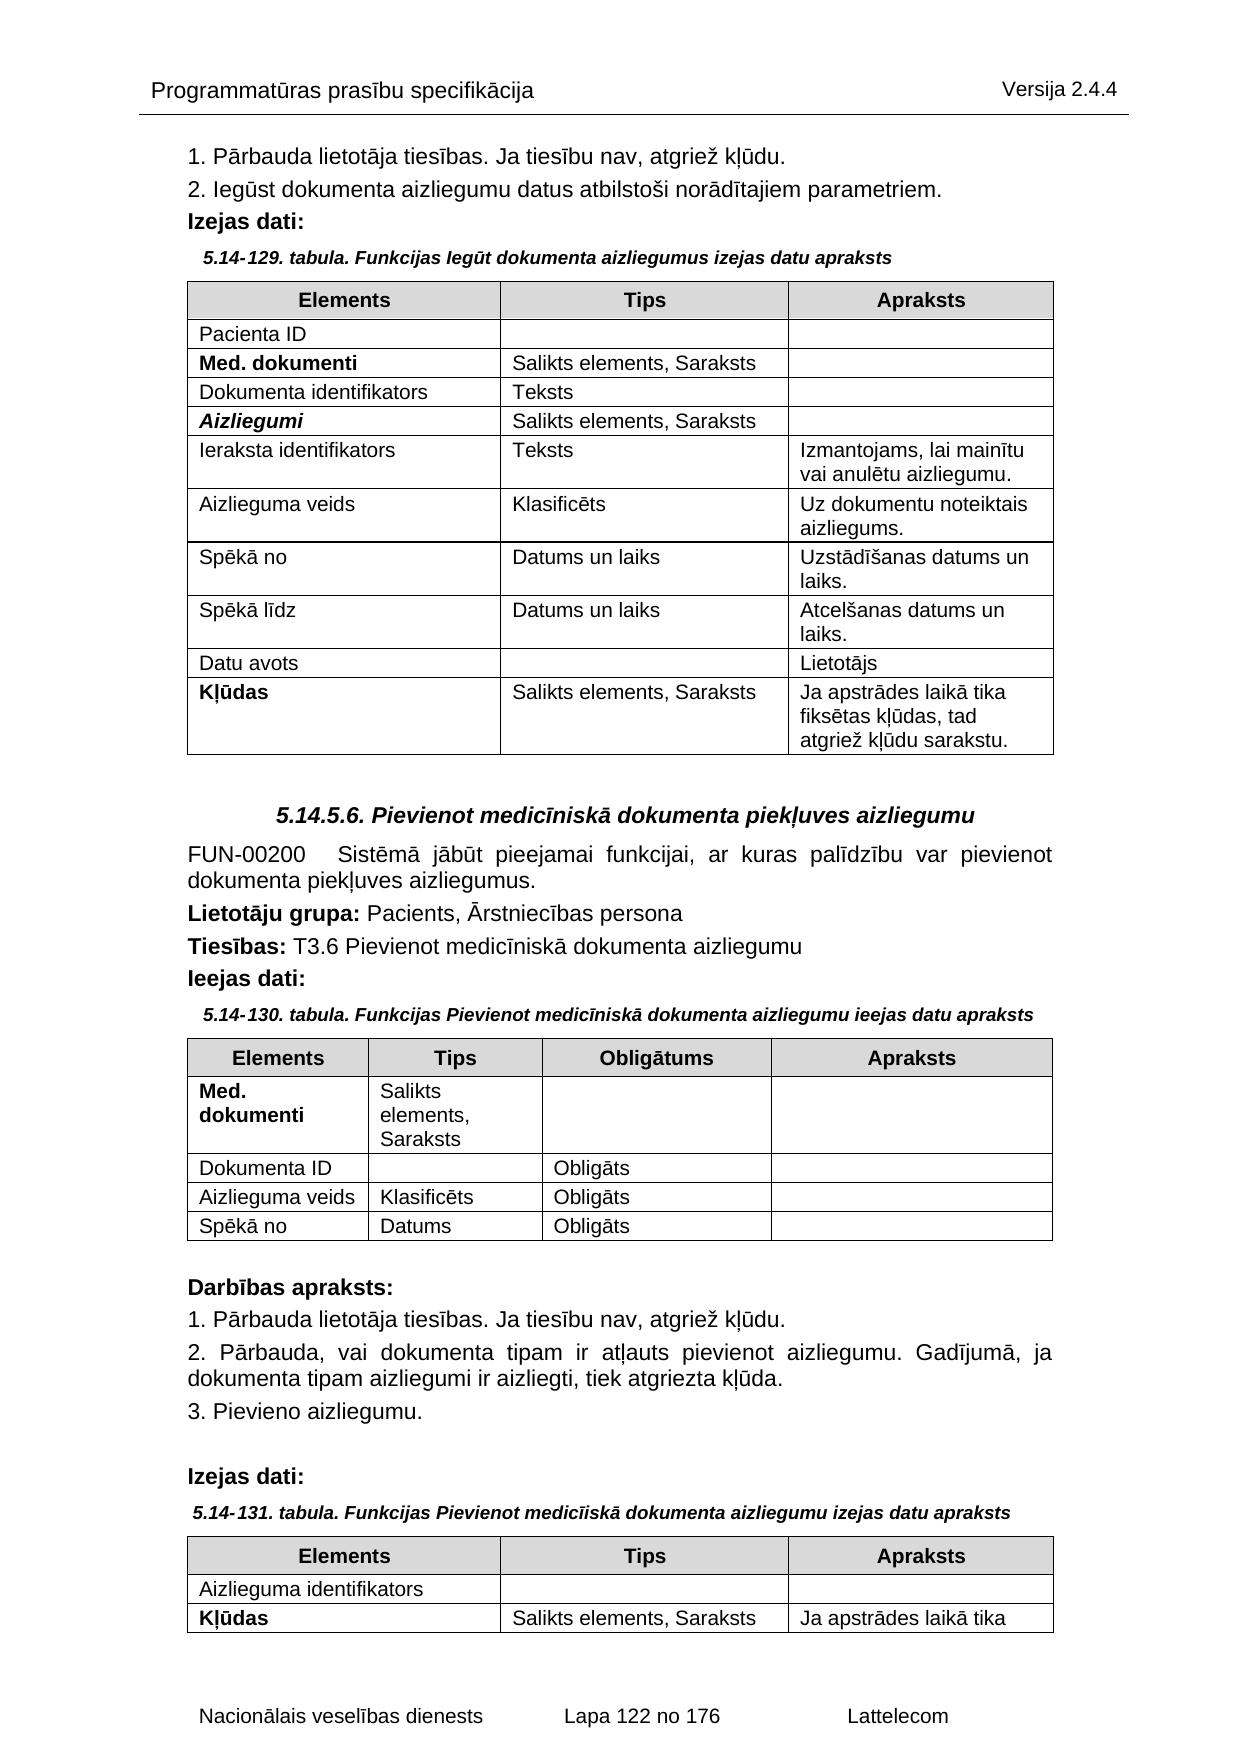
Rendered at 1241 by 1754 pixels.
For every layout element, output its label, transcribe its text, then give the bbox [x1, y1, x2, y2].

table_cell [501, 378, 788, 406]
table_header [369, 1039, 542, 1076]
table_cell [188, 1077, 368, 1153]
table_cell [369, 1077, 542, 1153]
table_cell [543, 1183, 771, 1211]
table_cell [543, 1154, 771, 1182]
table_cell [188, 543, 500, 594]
text Tiesības: T3.6 Pievienot medicīniskā dokumenta aizliegumu [187, 933, 1053, 959]
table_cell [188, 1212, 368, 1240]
text Ieejas dati: [187, 965, 1053, 992]
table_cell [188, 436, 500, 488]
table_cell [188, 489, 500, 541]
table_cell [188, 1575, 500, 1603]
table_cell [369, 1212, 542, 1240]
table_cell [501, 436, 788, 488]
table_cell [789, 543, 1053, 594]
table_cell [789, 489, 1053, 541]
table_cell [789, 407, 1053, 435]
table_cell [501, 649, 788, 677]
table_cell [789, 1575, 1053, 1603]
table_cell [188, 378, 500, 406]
text 3. Pievieno aizliegumu. [187, 1398, 1053, 1424]
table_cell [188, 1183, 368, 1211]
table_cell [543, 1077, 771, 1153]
text FUN-00200 Sistēmā jābūt pieejamai funkcijai, ar kuras palīdzību var pievienot dokumenta piekļuves aizliegumus. [187, 841, 1053, 894]
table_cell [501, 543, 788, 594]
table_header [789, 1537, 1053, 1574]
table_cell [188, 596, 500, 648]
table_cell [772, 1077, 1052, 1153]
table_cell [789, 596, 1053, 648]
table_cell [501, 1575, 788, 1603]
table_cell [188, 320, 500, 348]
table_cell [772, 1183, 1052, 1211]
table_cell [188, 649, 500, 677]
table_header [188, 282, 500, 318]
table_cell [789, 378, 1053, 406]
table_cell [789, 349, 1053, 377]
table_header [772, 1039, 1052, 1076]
text 2. Pārbauda, vai dokumenta tipam ir atļauts pievienot aizliegumu. Gadījumā, ja dokumenta tipam aizliegumi ir aizliegti, tiek atgriezta kļūda. [187, 1339, 1053, 1392]
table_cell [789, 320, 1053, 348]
text Izejas dati: [187, 1463, 1053, 1489]
text Darbības apraksts: [187, 1274, 1053, 1300]
text Lietotāju grupa: Pacients, Ārstniecības persona [187, 900, 1053, 926]
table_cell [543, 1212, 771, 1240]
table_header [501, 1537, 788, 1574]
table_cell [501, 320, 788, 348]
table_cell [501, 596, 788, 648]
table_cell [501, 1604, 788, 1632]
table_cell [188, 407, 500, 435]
text 1. Pārbauda lietotāja tiesības. Ja tiesību nav, atgriež kļūdu. [187, 1306, 1053, 1333]
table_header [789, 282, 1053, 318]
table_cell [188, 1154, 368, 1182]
text 1. Pārbauda lietotāja tiesības. Ja tiesību nav, atgriež kļūdu. [187, 143, 1053, 169]
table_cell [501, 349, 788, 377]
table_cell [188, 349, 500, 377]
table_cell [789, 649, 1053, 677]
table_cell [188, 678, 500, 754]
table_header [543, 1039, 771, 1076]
text Izejas dati: [187, 208, 1053, 234]
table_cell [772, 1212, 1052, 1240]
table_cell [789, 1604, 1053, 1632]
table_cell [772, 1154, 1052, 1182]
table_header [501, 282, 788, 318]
text 2. Iegūst dokumenta aizliegumu datus atbilstoši norādītajiem parametriem. [187, 176, 1053, 202]
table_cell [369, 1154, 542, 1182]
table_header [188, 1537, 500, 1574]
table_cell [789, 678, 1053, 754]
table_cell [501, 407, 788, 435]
subtitle Pievienot medicīniskā dokumenta piekļuves aizliegumu [276, 802, 1053, 828]
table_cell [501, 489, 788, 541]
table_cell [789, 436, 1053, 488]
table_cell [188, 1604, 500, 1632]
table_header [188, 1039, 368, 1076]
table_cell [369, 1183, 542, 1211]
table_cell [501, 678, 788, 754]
